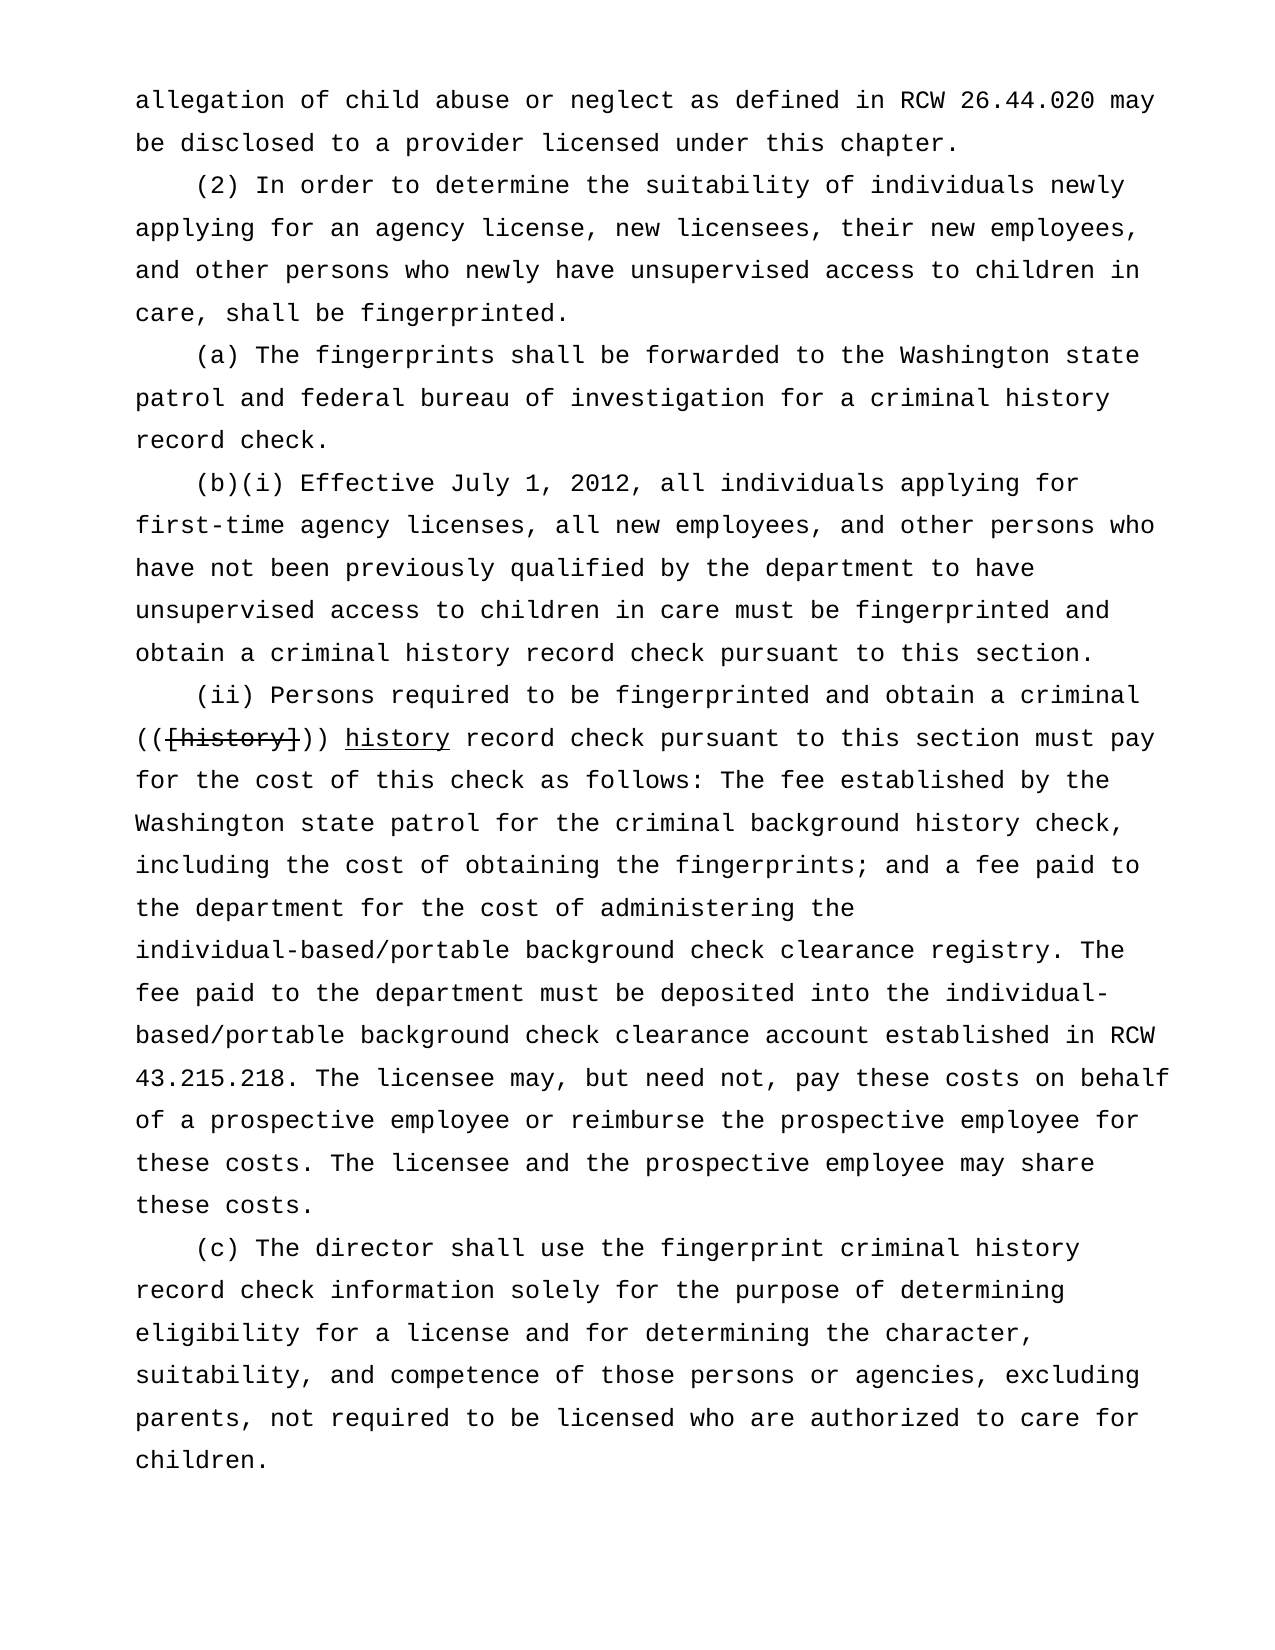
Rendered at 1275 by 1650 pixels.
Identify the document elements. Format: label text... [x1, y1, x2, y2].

text (c) The director shall use the fingerprint criminal history record check information solely for the purpose of determining eligibility for a license and for determining the character, suitability, and competence of those persons or agencies, excluding parents, not required to be licensed who are authorized to care for children. [135, 1222, 1170, 1477]
text (ii) Persons required to be fingerprinted and obtain a criminal (([history])) history record check pursuant to this section must pay for the cost of this check as follows: The fee established by the Washington state patrol for the criminal background history check, including the cost of obtaining the fingerprints; and a fee paid to the department for the cost of administering the individual-based/portable background check clearance registry. The fee paid to the department must be deposited into the individual-based/portable background check clearance account established in RCW 43.215.218. The licensee may, but need not, pay these costs on behalf of a prospective employee or reimburse the prospective employee for these costs. The licensee and the prospective employee may share these costs. [135, 670, 1170, 1222]
text (2) In order to determine the suitability of individuals newly applying for an agency license, new licensees, their new employees, and other persons who newly have unsupervised access to children in care, shall be fingerprinted. [135, 160, 1170, 330]
text (a) The fingerprints shall be forwarded to the Washington state patrol and federal bureau of investigation for a criminal history record check. [135, 330, 1170, 457]
text (b)(i) Effective July 1, 2012, all individuals applying for first-time agency licenses, all new employees, and other persons who have not been previously qualified by the department to have unsupervised access to children in care must be fingerprinted and obtain a criminal history record check pursuant to this section. [135, 457, 1170, 670]
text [135, 75, 1170, 160]
